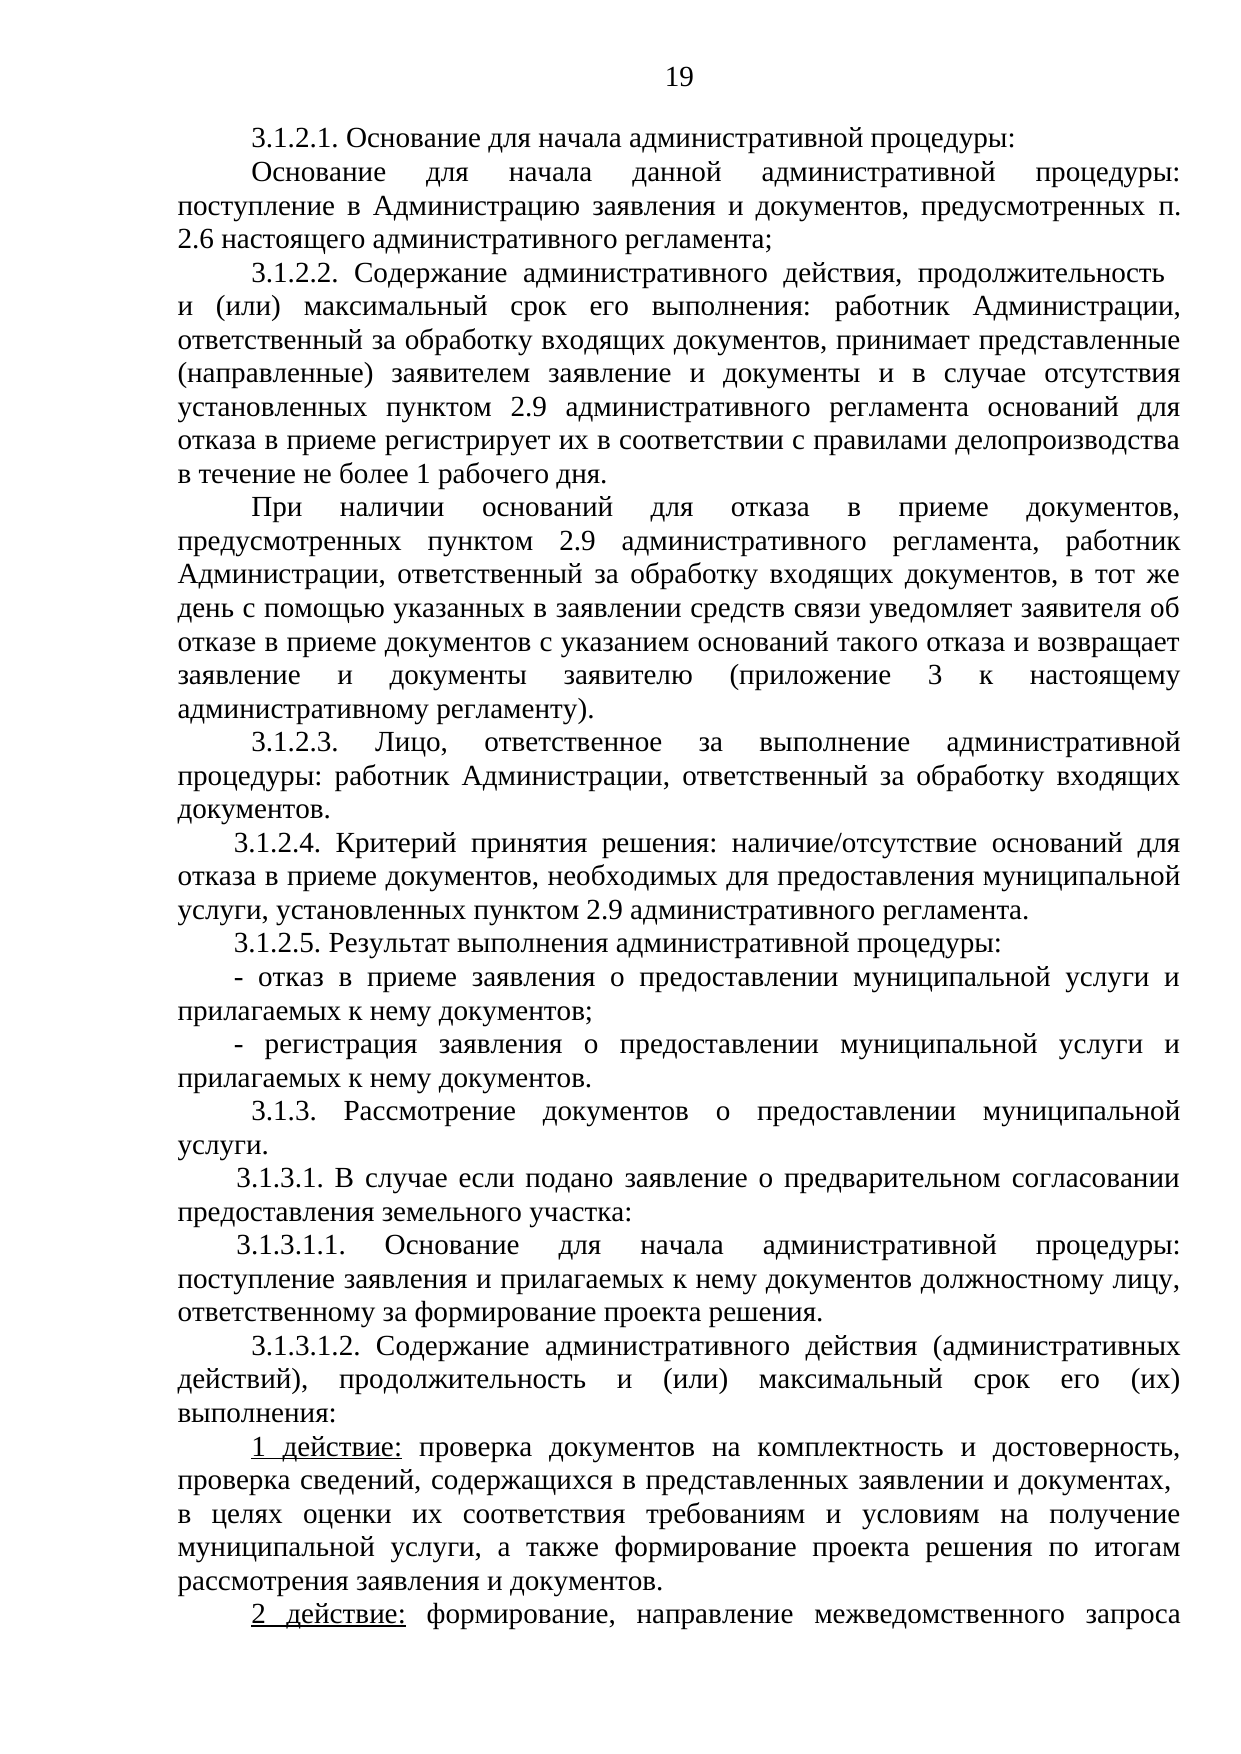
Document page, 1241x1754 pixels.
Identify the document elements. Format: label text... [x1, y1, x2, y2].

text 3.1.2.3. Лицо, ответственное за выполнение административной процедуры: работник Администрации, ответственный за обработку входящих документов. [177, 724, 1181, 825]
text 1 действие: проверка документов на комплектность и достоверность, проверка сведений, содержащихся в представленных заявлении и документах, в целях оценки их соответствия требованиям и условиям на получение муниципальной услуги, а также формирование проекта решения по итогам рассмотрения заявления и документов. [177, 1429, 1181, 1596]
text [177, 1596, 1181, 1630]
text 3.1.3.1. В случае если подано заявление о предварительном согласовании предоставления земельного участка: [177, 1160, 1181, 1227]
text 3.1.3.1.2. Содержание административного действия (административных действий), продолжительность и (или) максимальный срок его (их) выполнения: [177, 1328, 1181, 1429]
text - регистрация заявления о предоставлении муниципальной услуги и прилагаемых к нему документов. [177, 1026, 1181, 1093]
text 3.1.2.1. Основание для начала административной процедуры: [177, 121, 1181, 154]
text 3.1.2.2. Содержание административного действия, продолжительность и (или) максимальный срок его выполнения: работник Администрации, ответственный за обработку входящих документов, принимает представленные (направленные) заявителем заявление и документы и в случае отсутствия установленных пунктом 2.9 административного регламента оснований для отказа в приеме регистрирует их в соответствии с правилами делопроизводства в течение не более 1 рабочего дня. [177, 255, 1181, 489]
text Основание для начала данной административной процедуры: поступление в Администрацию заявления и документов, предусмотренных п. 2.6 настоящего административного регламента; [177, 154, 1181, 255]
text При наличии оснований для отказа в приеме документов, предусмотренных пунктом 2.9 административного регламента, работник Администрации, ответственный за обработку входящих документов, в тот же день с помощью указанных в заявлении средств связи уведомляет заявителя об отказе в приеме документов с указанием оснований такого отказа и возвращает заявление и документы заявителю (приложение 3 к настоящему административному регламенту). [177, 489, 1181, 724]
text - отказ в приеме заявления о предоставлении муниципальной услуги и прилагаемых к нему документов; [177, 959, 1181, 1026]
text 3.1.2.5. Результат выполнения административной процедуры: [177, 926, 1181, 959]
text 3.1.3.1.1. Основание для начала административной процедуры: поступление заявления и прилагаемых к нему документов должностному лицу, ответственному за формирование проекта решения. [177, 1227, 1181, 1328]
text 3.1.3. Рассмотрение документов о предоставлении муниципальной услуги. [177, 1093, 1181, 1160]
text 3.1.2.4. Критерий принятия решения: наличие/отсутствие оснований для отказа в приеме документов, необходимых для предоставления муниципальной услуги, установленных пунктом 2.9 административного регламента. [177, 825, 1181, 926]
